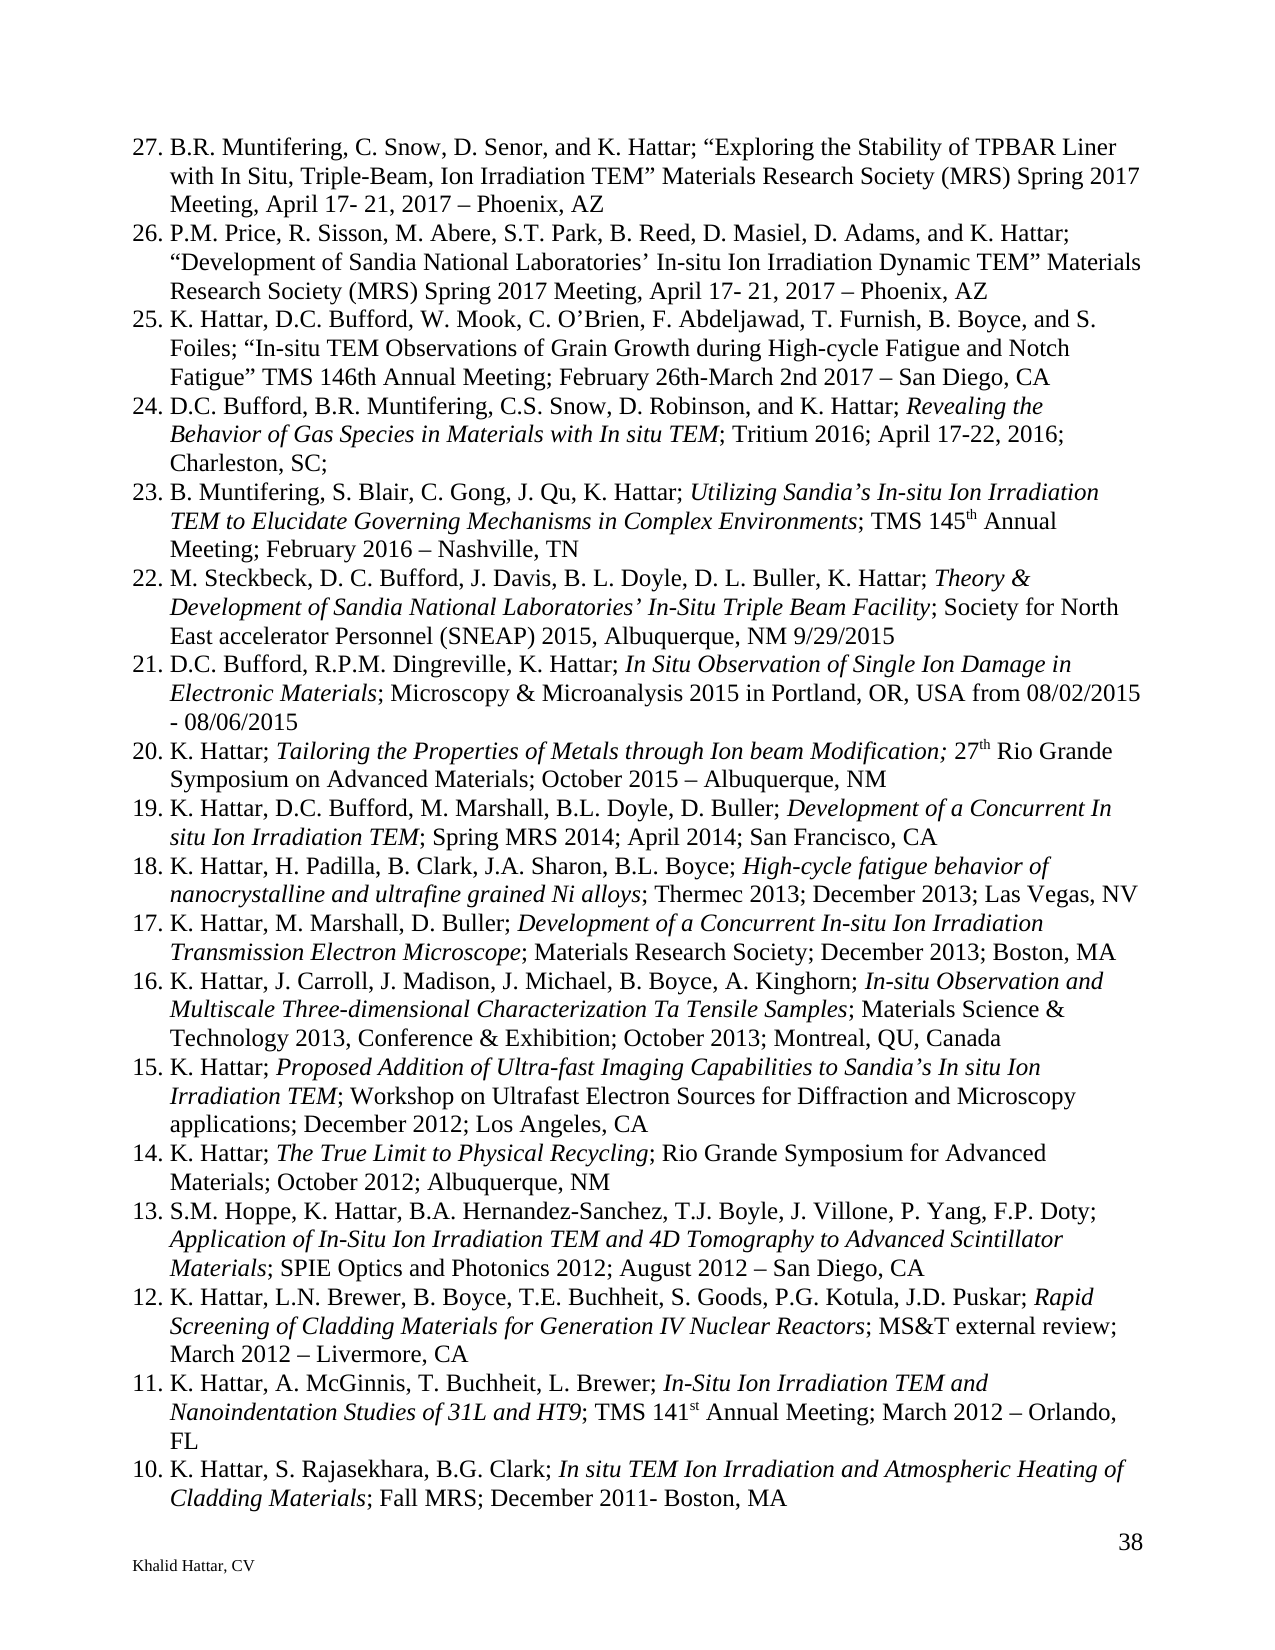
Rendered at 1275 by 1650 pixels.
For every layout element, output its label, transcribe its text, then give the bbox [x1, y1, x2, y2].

text 20. K. Hattar; Tailoring the Properties of Metals through Ion beam Modification; 27th Rio Grande Symposium on Advanced Materials; October 2015 – Albuquerque, NM [132, 736, 1143, 793]
text 16. K. Hattar, J. Carroll, J. Madison, J. Michael, B. Boyce, A. Kinghorn; In-situ Observation and Multiscale Three-dimensional Characterization Ta Tensile Samples; Materials Science & Technology 2013, Conference & Exhibition; October 2013; Montreal, QU, Canada [132, 966, 1143, 1052]
text 12. K. Hattar, L.N. Brewer, B. Boyce, T.E. Buchheit, S. Goods, P.G. Kotula, J.D. Puskar; Rapid Screening of Cladding Materials for Generation IV Nuclear Reactors; MS&T external review; March 2012 – Livermore, CA [132, 1282, 1143, 1368]
text 19. K. Hattar, D.C. Bufford, M. Marshall, B.L. Doyle, D. Buller; Development of a Concurrent In situ Ion Irradiation TEM; Spring MRS 2014; April 2014; San Francisco, CA [132, 793, 1143, 851]
text 13. S.M. Hoppe, K. Hattar, B.A. Hernandez-Sanchez, T.J. Boyle, J. Villone, P. Yang, F.P. Doty; Application of In-Situ Ion Irradiation TEM and 4D Tomography to Advanced Scintillator Materials; SPIE Optics and Photonics 2012; August 2012 – San Diego, CA [132, 1196, 1143, 1282]
text 21. D.C. Bufford, R.P.M. Dingreville, K. Hattar; In Situ Observation of Single Ion Damage in Electronic Materials; Microscopy & Microanalysis 2015 in Portland, OR, USA from 08/02/2015 - 08/06/2015 [132, 649, 1143, 736]
text 15. K. Hattar; Proposed Addition of Ultra-fast Imaging Capabilities to Sandia’s In situ Ion Irradiation TEM; Workshop on Ultrafast Electron Sources for Diffraction and Microscopy applications; December 2012; Los Angeles, CA [132, 1052, 1143, 1138]
text 17. K. Hattar, M. Marshall, D. Buller; Development of a Concurrent In-situ Ion Irradiation Transmission Electron Microscope; Materials Research Society; December 2013; Boston, MA [132, 908, 1143, 966]
text 11. K. Hattar, A. McGinnis, T. Buchheit, L. Brewer; In-Situ Ion Irradiation TEM and Nanoindentation Studies of 31L and HT9; TMS 141st Annual Meeting; March 2012 – Orlando, FL [132, 1368, 1143, 1454]
text 18. K. Hattar, H. Padilla, B. Clark, J.A. Sharon, B.L. Boyce; High-cycle fatigue behavior of nanocrystalline and ultrafine grained Ni alloys; Thermec 2013; December 2013; Las Vegas, NV [132, 851, 1143, 908]
text 10. K. Hattar, S. Rajasekhara, B.G. Clark; In situ TEM Ion Irradiation and Atmospheric Heating of Cladding Materials; Fall MRS; December 2011- Boston, MA [132, 1454, 1143, 1512]
text 14. K. Hattar; The True Limit to Physical Recycling; Rio Grande Symposium for Advanced Materials; October 2012; Albuquerque, NM [132, 1138, 1143, 1196]
text 25. K. Hattar, D.C. Bufford, W. Mook, C. O’Brien, F. Abdeljawad, T. Furnish, B. Boyce, and S. Foiles; “In-situ TEM Observations of Grain Growth during High-cycle Fatigue and Notch Fatigue” TMS 146th Annual Meeting; February 26th-March 2nd 2017 – San Diego, CA [132, 304, 1143, 391]
text 24. D.C. Bufford, B.R. Muntifering, C.S. Snow, D. Robinson, and K. Hattar; Revealing the Behavior of Gas Species in Materials with In situ TEM; Tritium 2016; April 17-22, 2016; Charleston, SC; [132, 391, 1143, 477]
text 27. B.R. Muntifering, C. Snow, D. Senor, and K. Hattar; “Exploring the Stability of TPBAR Liner with In Situ, Triple-Beam, Ion Irradiation TEM” Materials Research Society (MRS) Spring 2017 Meeting, April 17- 21, 2017 – Phoenix, AZ [132, 132, 1143, 218]
text 26. P.M. Price, R. Sisson, M. Abere, S.T. Park, B. Reed, D. Masiel, D. Adams, and K. Hattar; “Development of Sandia National Laboratories’ In-situ Ion Irradiation Dynamic TEM” Materials Research Society (MRS) Spring 2017 Meeting, April 17- 21, 2017 – Phoenix, AZ [132, 218, 1143, 304]
text 23. B. Muntifering, S. Blair, C. Gong, J. Qu, K. Hattar; Utilizing Sandia’s In-situ Ion Irradiation TEM to Elucidate Governing Mechanisms in Complex Environments; TMS 145th Annual Meeting; February 2016 – Nashville, TN [132, 477, 1143, 563]
text 22. M. Steckbeck, D. C. Bufford, J. Davis, B. L. Doyle, D. L. Buller, K. Hattar; Theory & Development of Sandia National Laboratories’ In-Situ Triple Beam Facility; Society for North East accelerator Personnel (SNEAP) 2015, Albuquerque, NM 9/29/2015 [132, 563, 1143, 649]
